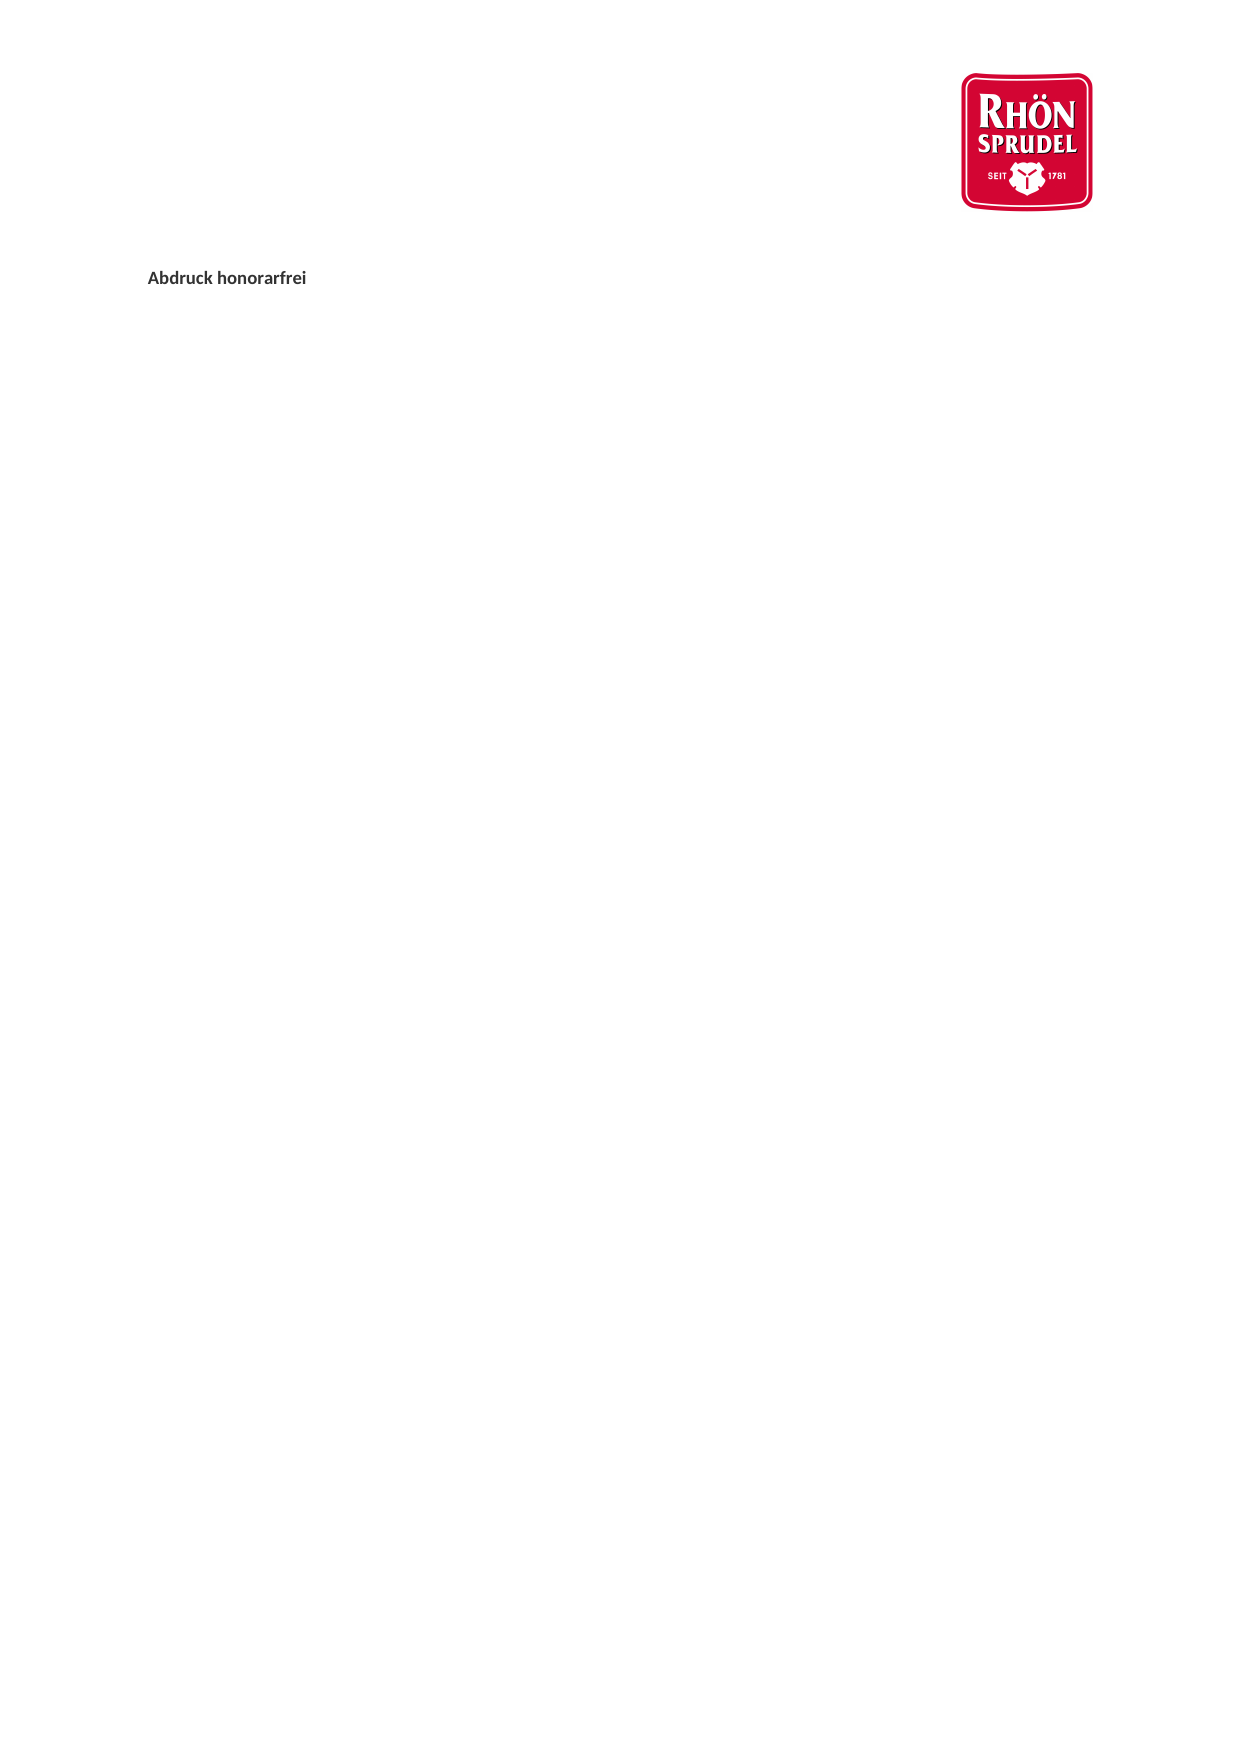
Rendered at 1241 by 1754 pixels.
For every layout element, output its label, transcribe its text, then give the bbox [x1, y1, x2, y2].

text Abdruck honorarfrei [148, 266, 974, 289]
picture [961, 73, 1093, 212]
